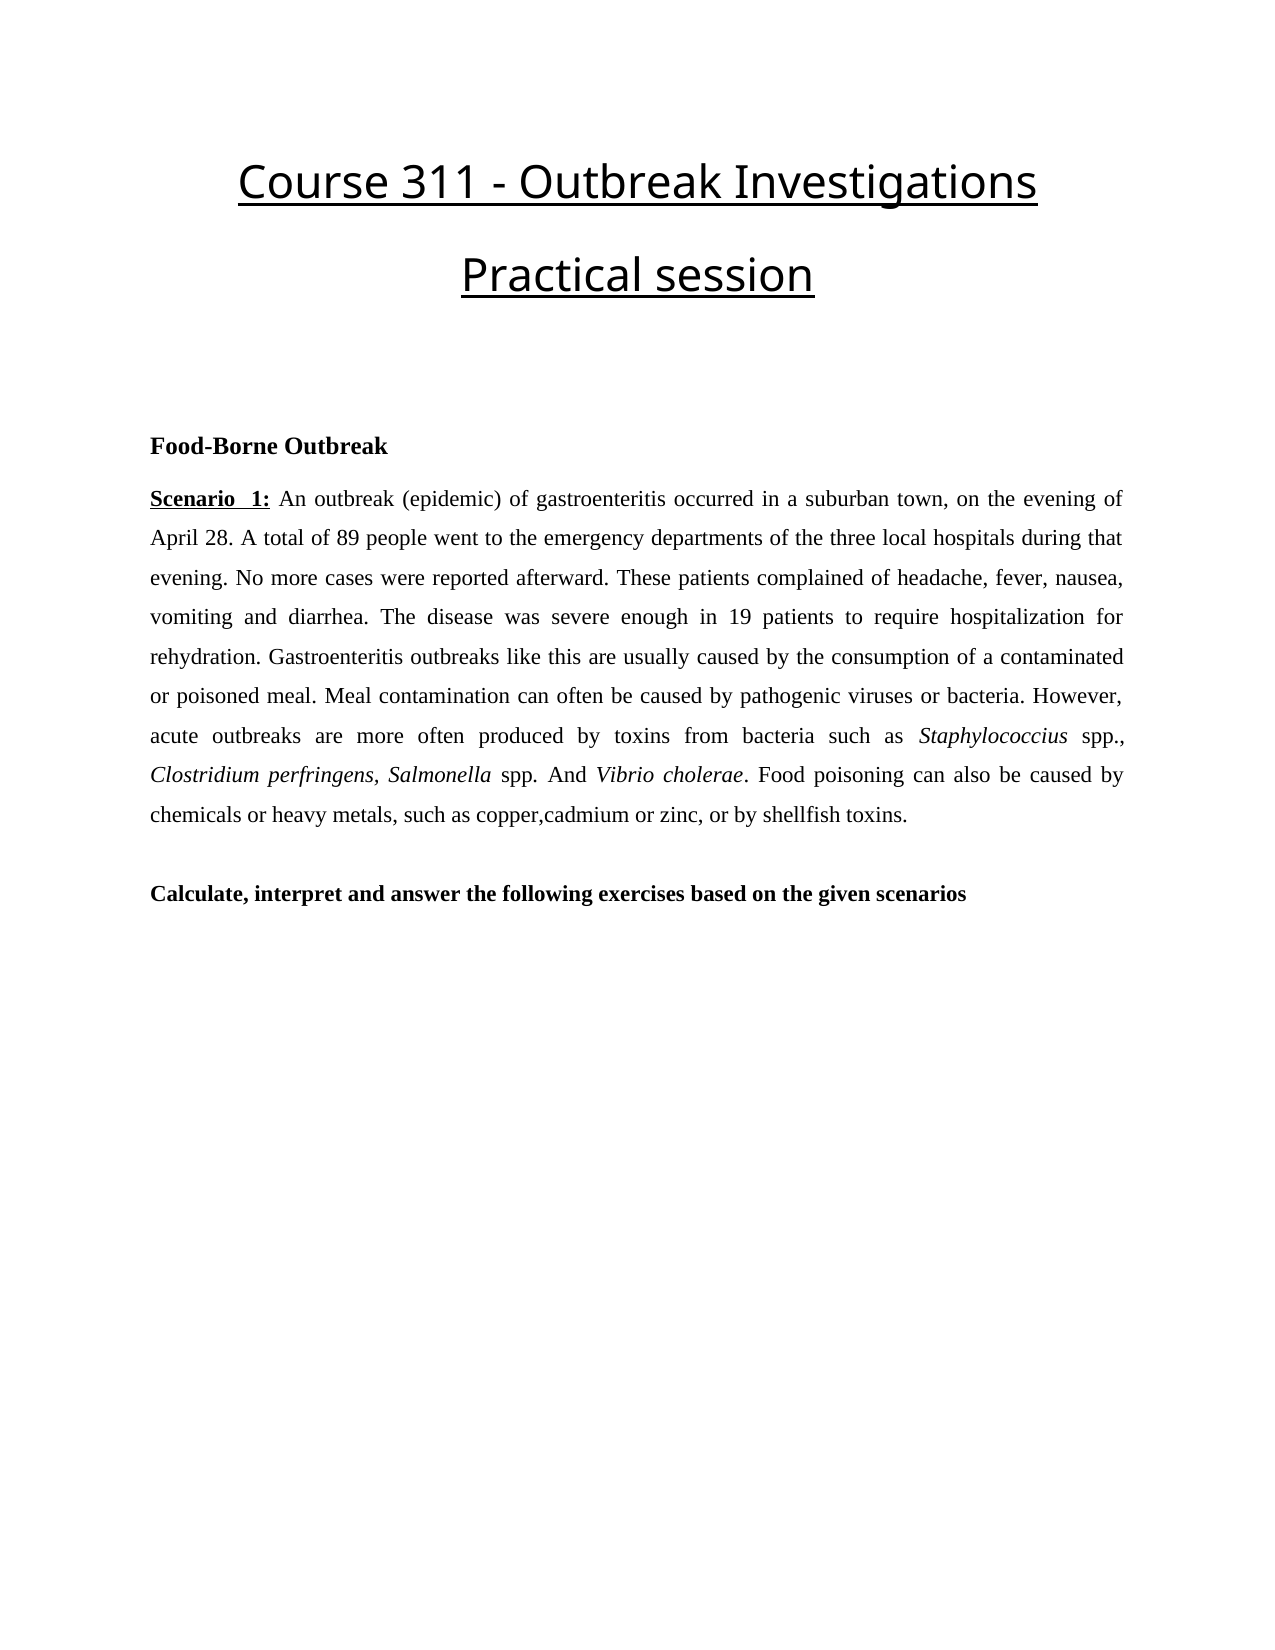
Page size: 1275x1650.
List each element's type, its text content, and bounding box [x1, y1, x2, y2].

text Calculate, interpret and answer the following exercises based on the given scenarios [150, 879, 1125, 906]
text Food-Borne Outbreak [150, 431, 1125, 460]
text Course 311 - Outbreak Investigations [150, 150, 1125, 212]
text Scenario 1: An outbreak (epidemic) of gastroenteritis occurred in a suburban town, on the evening of April 28. A total of 89 people went to the emergency departments of the three local hospitals during that evening. No more cases were reported afterward. These patients complained of headache, fever, nausea, vomiting and diarrhea. The disease was severe enough in 19 patients to require hospitalization for rehydration. Gastroenteritis outbreaks like this are usually caused by the consumption of a contaminated or poisoned meal. Meal contamination can often be caused by pathogenic viruses or bacteria. However, acute outbreaks are more often produced by toxins from bacteria such as Staphylococcius spp., Clostridium perfringens, Salmonella spp. And Vibrio cholerae. Food poisoning can also be caused by chemicals or heavy metals, such as copper,cadmium or zinc, or by shellfish toxins. [150, 485, 1125, 827]
text Practical session [150, 242, 1125, 305]
